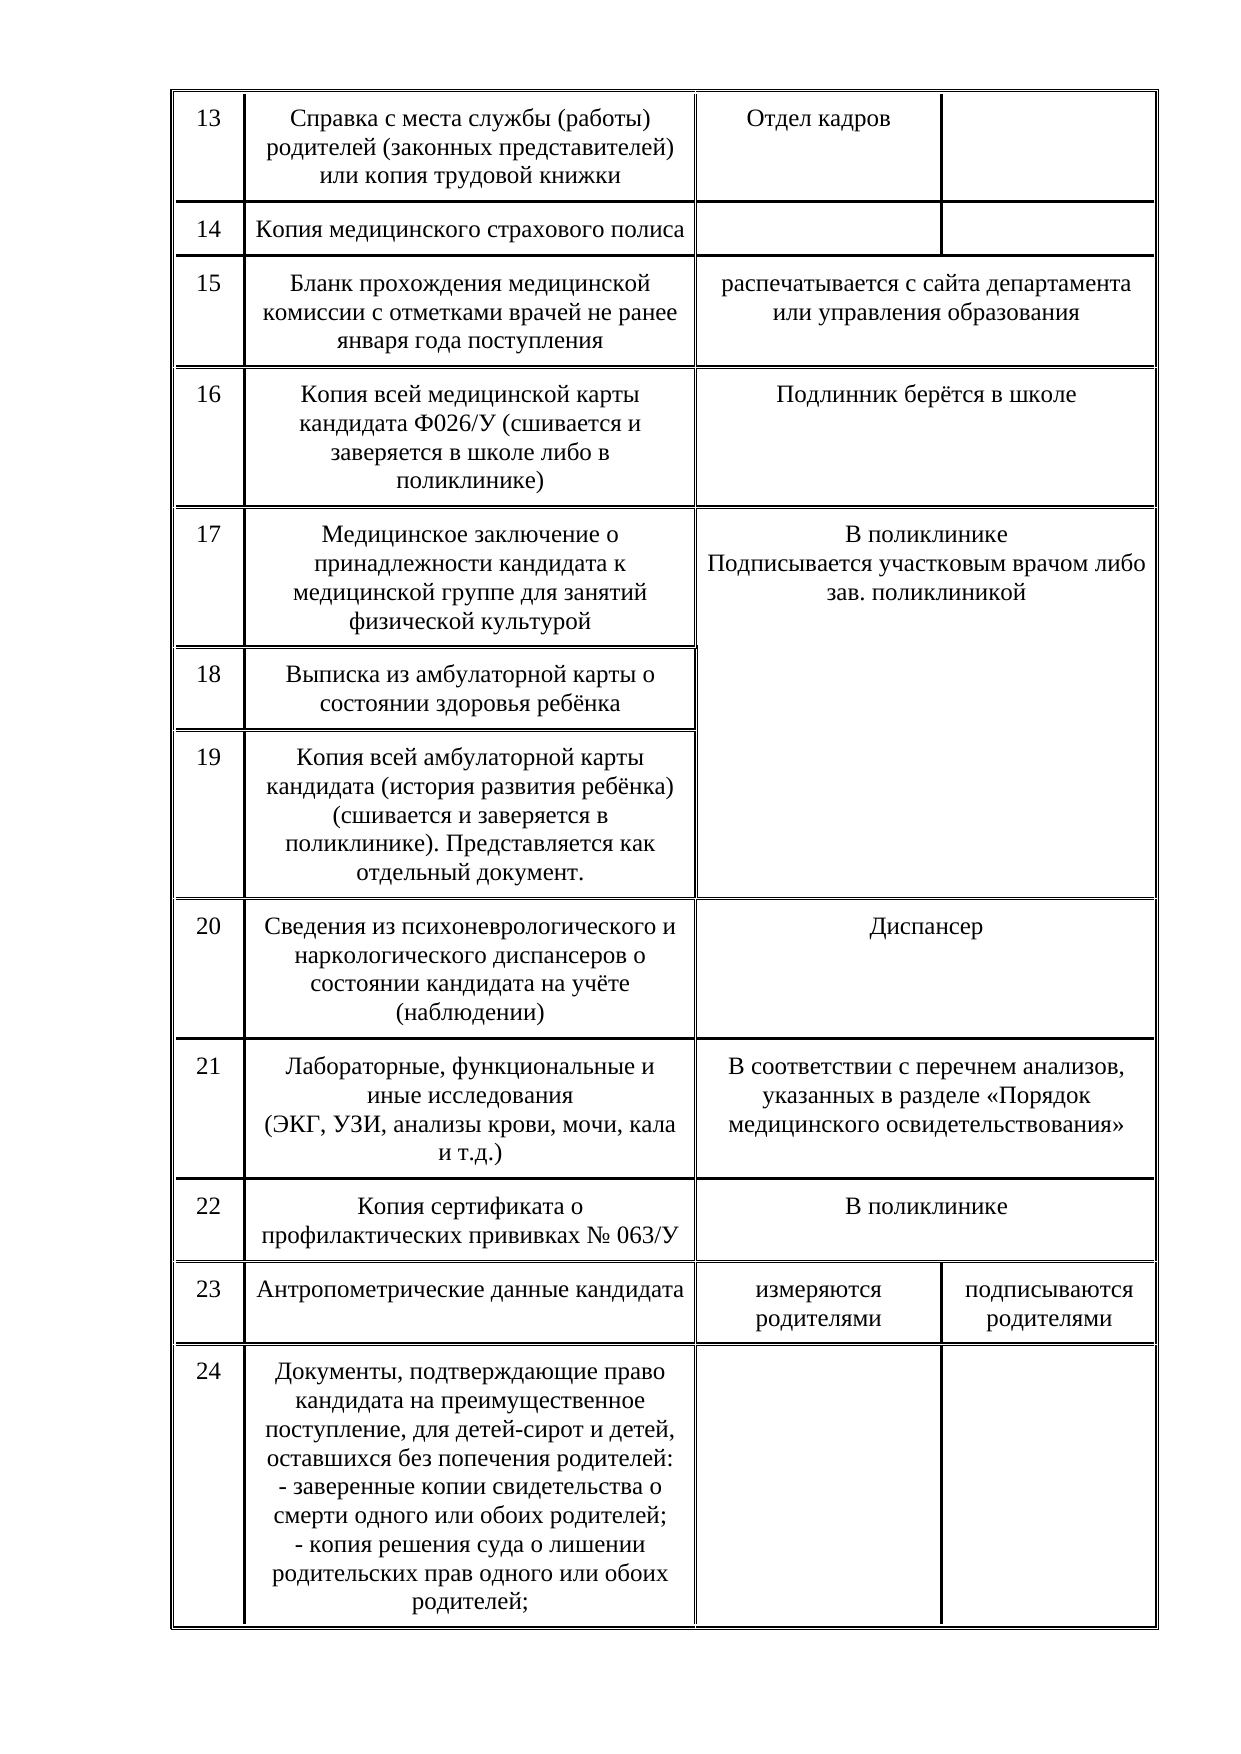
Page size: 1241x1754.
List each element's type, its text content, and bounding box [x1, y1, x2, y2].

table_cell [696, 1346, 941, 1626]
table_cell 20 [172, 897, 244, 1037]
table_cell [244, 1346, 696, 1626]
table_cell Копия медицинского страхового полиса [246, 203, 694, 254]
table_cell В поликлинике Подписывается участковым врачом либо зав. поликлиникой [697, 505, 1156, 897]
table_cell [943, 200, 1155, 254]
table_cell 13 [174, 92, 244, 200]
table_cell распечатывается с сайта департамента или управления образования [697, 254, 1155, 365]
table_cell Копия всей амбулаторной карты кандидата (история развития ребёнка) (сшивается и заверяется в поликлинике). Представляется как отдельный документ. [246, 732, 694, 897]
table_cell Подлинник берётся в школе [697, 365, 1156, 505]
table_cell 24 [174, 1342, 244, 1626]
table_cell 14 [174, 200, 243, 254]
table_cell 17 [174, 505, 243, 645]
table_cell [941, 1342, 1156, 1626]
table_cell 16 [174, 365, 243, 505]
table_cell Выписка из амбулаторной карты о состоянии здоровья ребёнка [246, 649, 694, 728]
table_cell Медицинское заключение о принадлежности кандидата к медицинской группе для занятий физической культурой [246, 509, 694, 645]
table_cell В соответствии с перечнем анализов, указанных в разделе «Порядок медицинского освидетельствования» [697, 1037, 1155, 1177]
table_cell Сведения из психоневрологического и наркологического диспансеров о состоянии кандидата на учёте (наблюдении) [246, 900, 694, 1037]
table_cell 21 [174, 1037, 243, 1177]
table_cell 15 [174, 254, 243, 365]
table_cell [941, 92, 1155, 200]
table_cell Копия всей медицинской карты кандидата Ф026/У (сшивается и заверяется в школе либо в поликлинике) [246, 369, 694, 505]
table_cell В поликлинике [697, 1177, 1155, 1260]
table_cell Антропометрические данные кандидата [246, 1263, 694, 1342]
table_cell 19 [174, 728, 243, 897]
table_cell Бланк прохождения медицинской комиссии с отметками врачей не ранее января года поступления [246, 257, 694, 365]
table_cell 23 [172, 1260, 244, 1342]
table_cell Справка с места службы (работы) родителей (законных представителей) или копия трудовой книжки [244, 92, 696, 200]
table_cell измеряются родителями [697, 1263, 940, 1342]
table_cell [697, 203, 940, 254]
table_cell Отдел кадров [696, 92, 941, 200]
table_cell Лабораторные, функциональные и иные исследования (ЭКГ, УЗИ, анализы крови, мочи, кала и т.д.) [246, 1040, 694, 1177]
table_cell Диспансер [696, 897, 1157, 1037]
table_cell подписываются родителями [941, 1260, 1157, 1342]
table_cell Копия сертификата о профилактических прививках № 063/У [246, 1180, 694, 1260]
table_cell 18 [174, 645, 243, 728]
table_cell 22 [174, 1177, 243, 1260]
